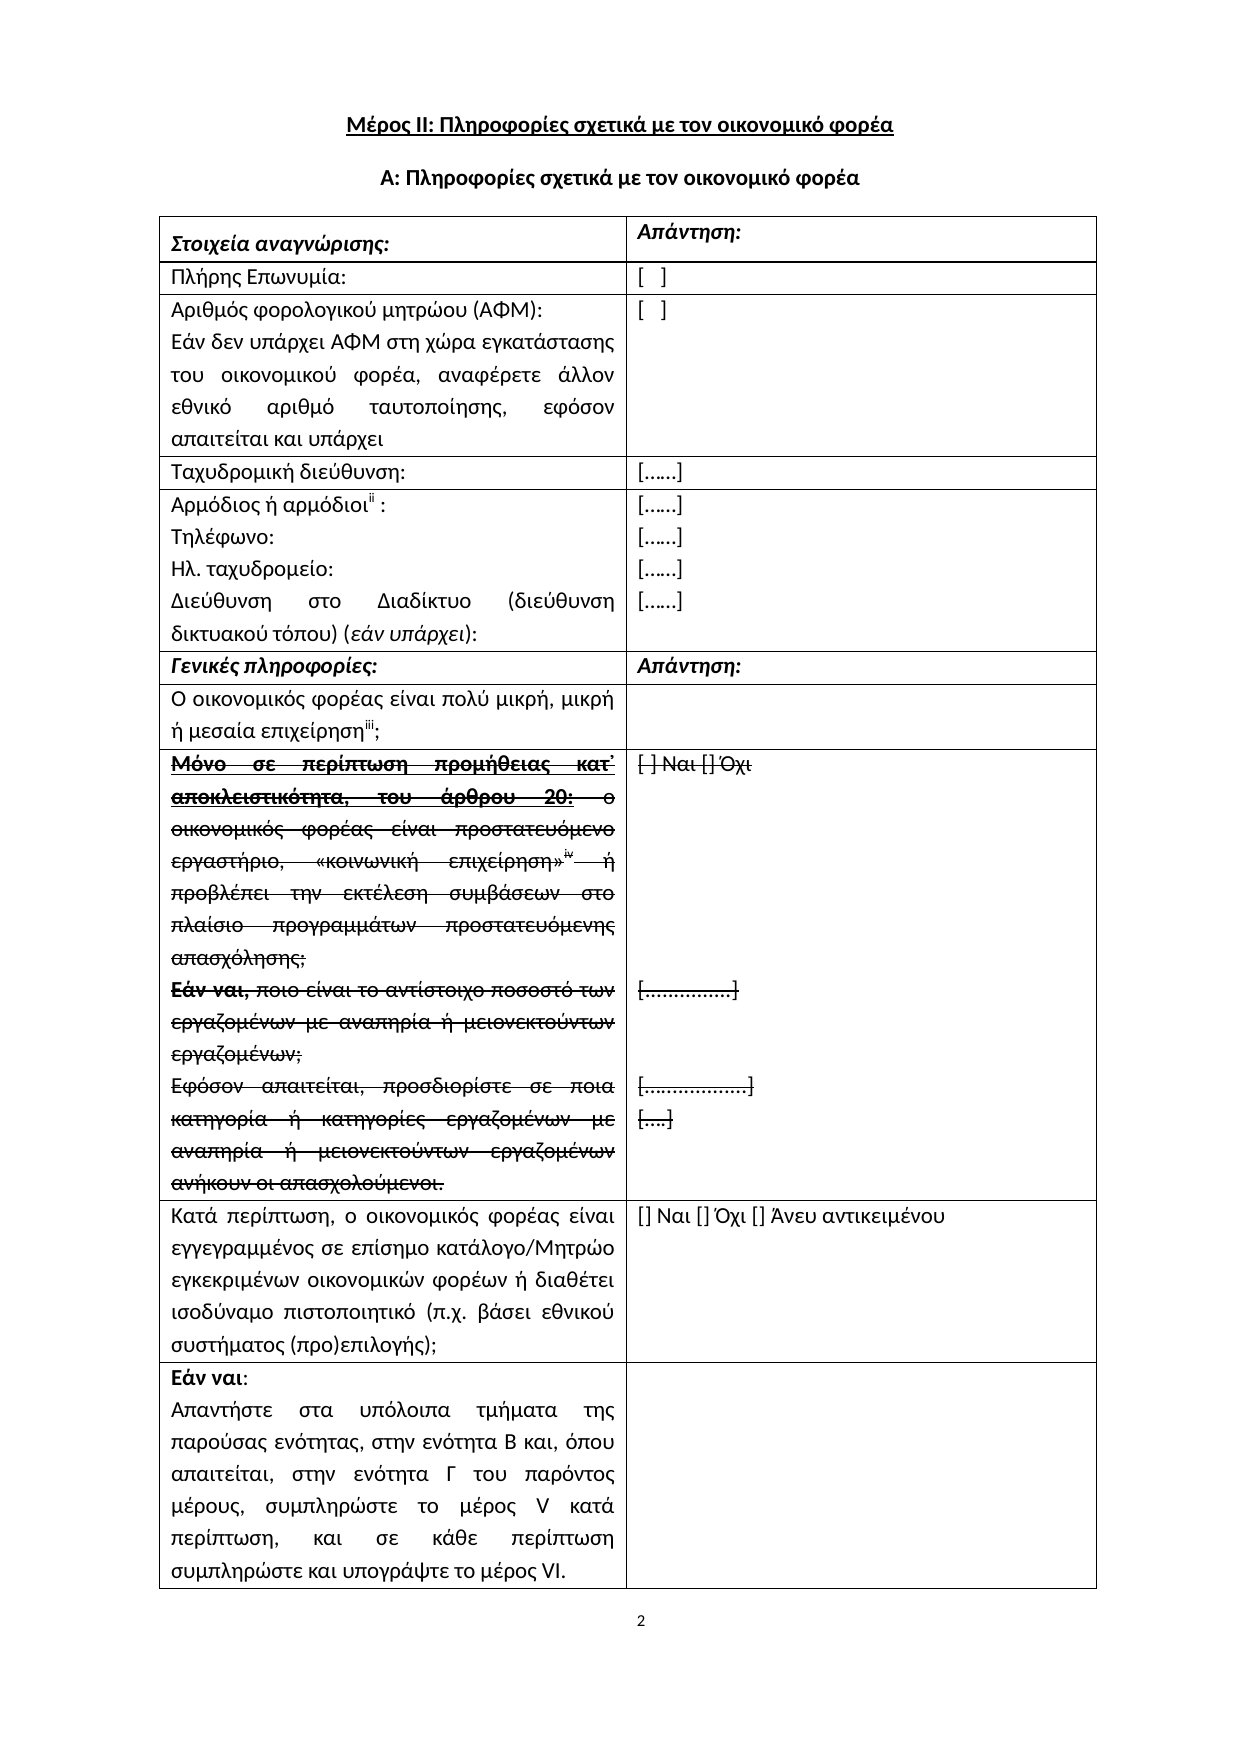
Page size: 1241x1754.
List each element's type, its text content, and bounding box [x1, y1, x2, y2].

table_cell [] Ναι [] Όχι [] Άνευ αντικειμένου [627, 1201, 1096, 1362]
table_cell [ ] [627, 295, 1096, 456]
table_cell [……] [……] [……] [……] [627, 490, 1096, 651]
text Α: Πληροφορίες σχετικά με τον οικονομικό φορέα [159, 163, 1081, 191]
table_cell Πλήρης Επωνυμία: [160, 263, 626, 294]
table_header Απάντηση: [627, 217, 1096, 261]
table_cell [160, 1363, 626, 1588]
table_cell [627, 1363, 1096, 1588]
table_header Στοιχεία αναγνώρισης: [160, 217, 626, 261]
text Μέρος II: Πληροφορίες σχετικά με τον οικονομικό φορέα [159, 110, 1081, 138]
table_cell [ ] [627, 263, 1096, 294]
table_cell Απάντηση: [627, 652, 1096, 683]
table_cell Ο οικονομικός φορέας είναι πολύ μικρή, μικρή ή μεσαία επιχείρηση; [160, 685, 626, 748]
table_cell Κατά περίπτωση, ο οικονομικός φορέας είναι εγγεγραμμένος σε επίσημο κατάλογο/Μητρώο εγκεκριμένων οικονομικών φορέων ή διαθέτει ισοδύναμο πιστοποιητικό (π.χ. βάσει εθνικού συστήματος (προ)επιλογής); [160, 1201, 626, 1362]
table_cell [627, 685, 1096, 748]
table_cell [……] [627, 457, 1096, 489]
table_cell Αρμόδιος ή αρμόδιοι : Τηλέφωνο: Ηλ. ταχυδρομείο: Διεύθυνση στο Διαδίκτυο (διεύθυνση δικτυακού τόπου) (εάν υπάρχει): [160, 490, 626, 651]
table_cell [ ] Ναι [] Όχι [...............] […...............] [….] [627, 750, 1096, 1200]
table_cell Γενικές πληροφορίες: [160, 652, 626, 683]
table_cell Μόνο σε περίπτωση προμήθειας κατ᾽ αποκλειστικότητα, του άρθρου 20: ο οικονομικός φορέας είναι προστατευόμενο εργαστήριο, «κοινωνική επιχείρηση» ή προβλέπει την εκτέλεση συμβάσεων στο πλαίσιο προγραμμάτων προστατευόμενης απασχόλησης; Εάν ναι, ποιο είναι το αντίστοιχο ποσοστό των εργαζομένων με αναπηρία ή μειονεκτούντων εργαζομένων; Εφόσον απαιτείται, προσδιορίστε σε ποια κατηγορία ή κατηγορίες εργαζομένων με αναπηρία ή μειονεκτούντων εργαζομένων ανήκουν οι απασχολούμενοι. [160, 750, 626, 1200]
table_cell Αριθμός φορολογικού μητρώου (ΑΦΜ): Εάν δεν υπάρχει ΑΦΜ στη χώρα εγκατάστασης του οικονομικού φορέα, αναφέρετε άλλον εθνικό αριθμό ταυτοποίησης, εφόσον απαιτείται και υπάρχει [160, 295, 626, 456]
table_cell Ταχυδρομική διεύθυνση: [160, 457, 626, 489]
